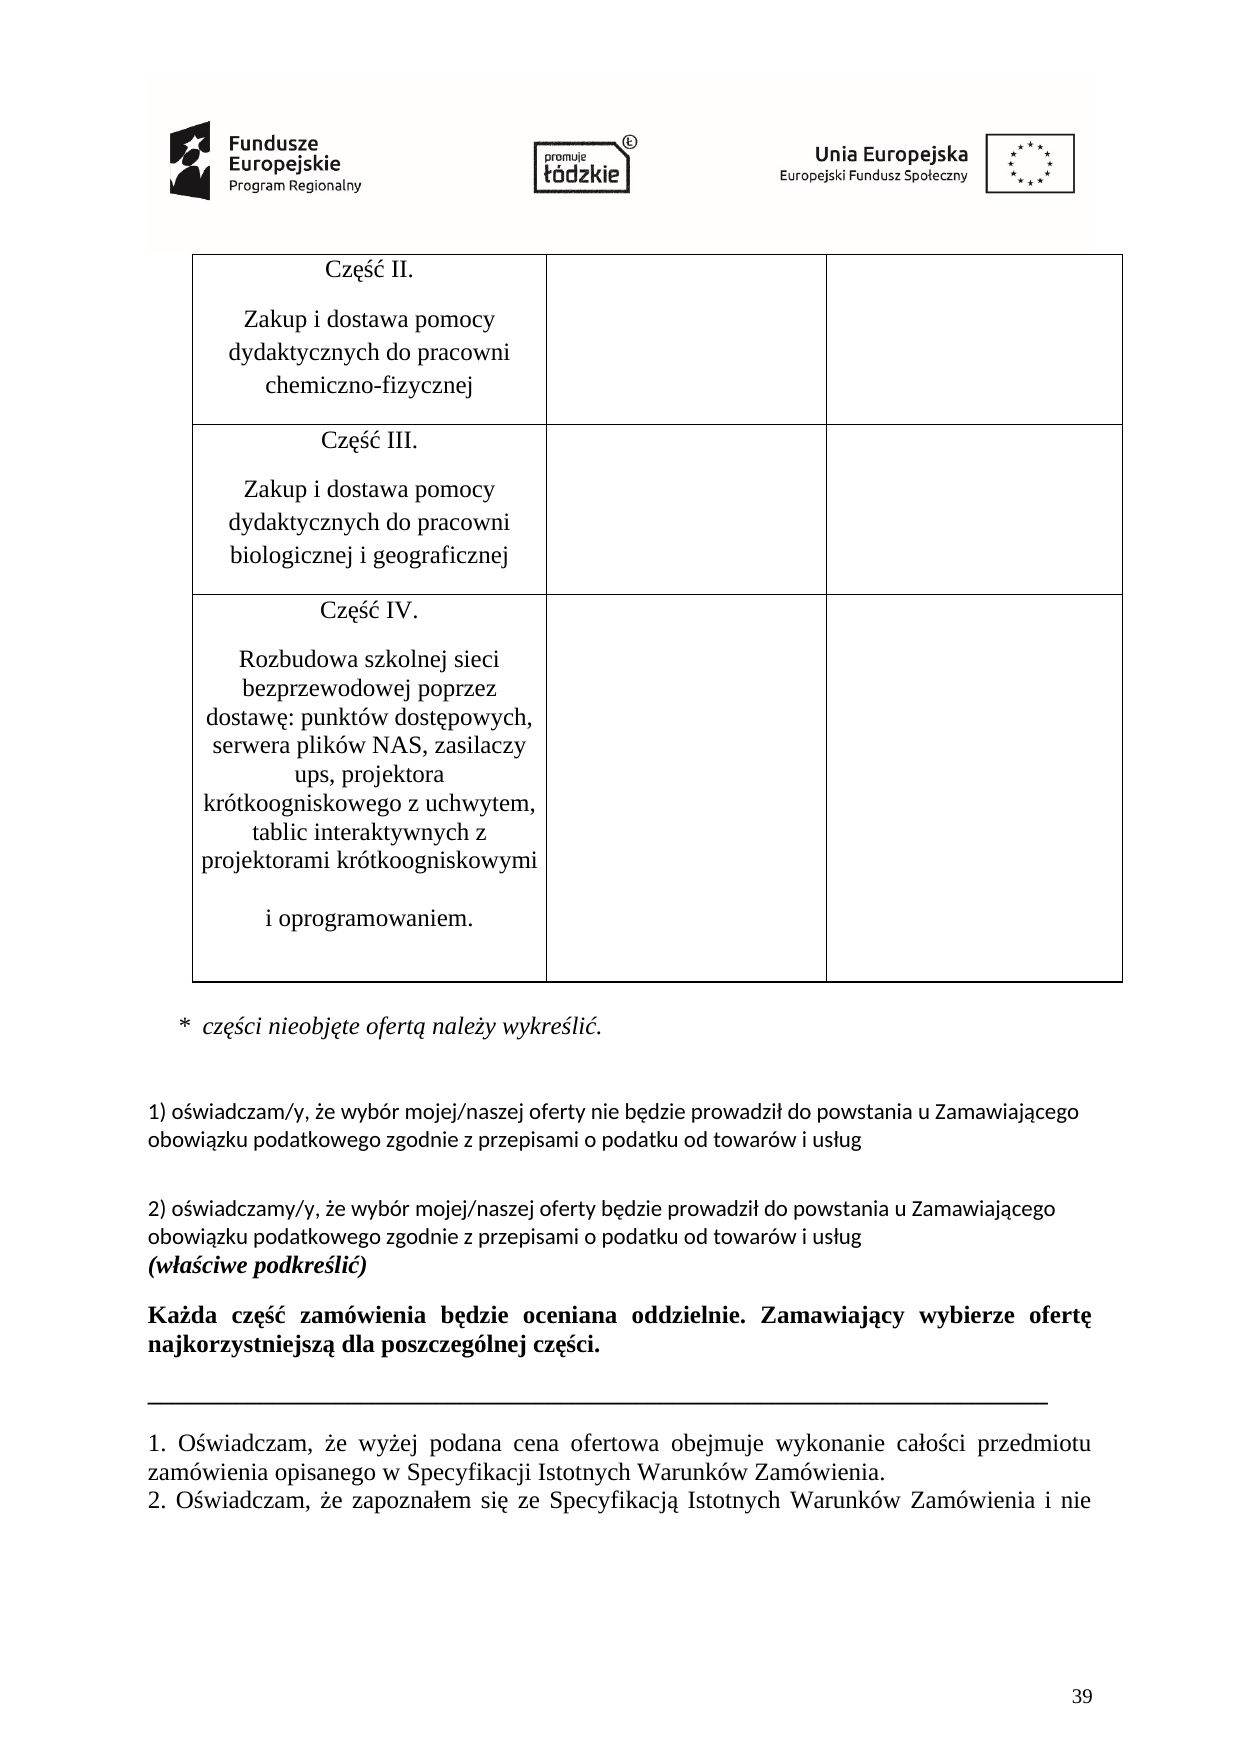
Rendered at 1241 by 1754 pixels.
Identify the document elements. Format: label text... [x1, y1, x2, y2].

text 1. Oświadczam, że wyżej podana cena ofertowa obejmuje wykonanie całości przedmiotu zamówienia opisanego w Specyfikacji Istotnych Warunków Zamówienia. [148, 1428, 1092, 1486]
text 1) oświadczam/y, że wybór mojej/naszej oferty nie będzie prowadził do powstania u Zamawiającego obowiązku podatkowego zgodnie z przepisami o podatku od towarów i usług [148, 1097, 1092, 1153]
table_cell [547, 255, 826, 424]
table_cell [827, 425, 1122, 594]
table_cell Część III. Zakup i dostawa pomocy dydaktycznych do pracowni biologicznej i geograficznej [193, 425, 546, 594]
text (właściwe podkreślić) [148, 1251, 1092, 1279]
table_cell Część II. Zakup i dostawa pomocy dydaktycznych do pracowni chemiczno-fizycznej [193, 255, 546, 424]
table_cell [827, 595, 1122, 981]
table_cell [827, 255, 1122, 424]
table_cell Część IV. Rozbudowa szkolnej sieci bezprzewodowej poprzez dostawę: punktów dostępowych, serwera plików NAS, zasilaczy ups, projektora krótkoogniskowego z uchwytem, tablic interaktywnych z projektorami krótkoogniskowymi i oprogramowaniem. [193, 595, 546, 981]
picture [147, 73, 1093, 254]
table_cell [547, 595, 826, 981]
table_cell [547, 425, 826, 594]
text ________________________________________________________________________ [148, 1378, 1092, 1407]
text 2) oświadczamy/y, że wybór mojej/naszej oferty będzie prowadził do powstania u Zamawiającego obowiązku podatkowego zgodnie z przepisami o podatku od towarów i usług [148, 1194, 1092, 1251]
text * części nieobjęte ofertą należy wykreślić. [177, 1011, 1092, 1040]
text Każda część zamówienia będzie oceniana oddzielnie. Zamawiający wybierze ofertę najkorzystniejszą dla poszczególnej części. [148, 1300, 1092, 1358]
